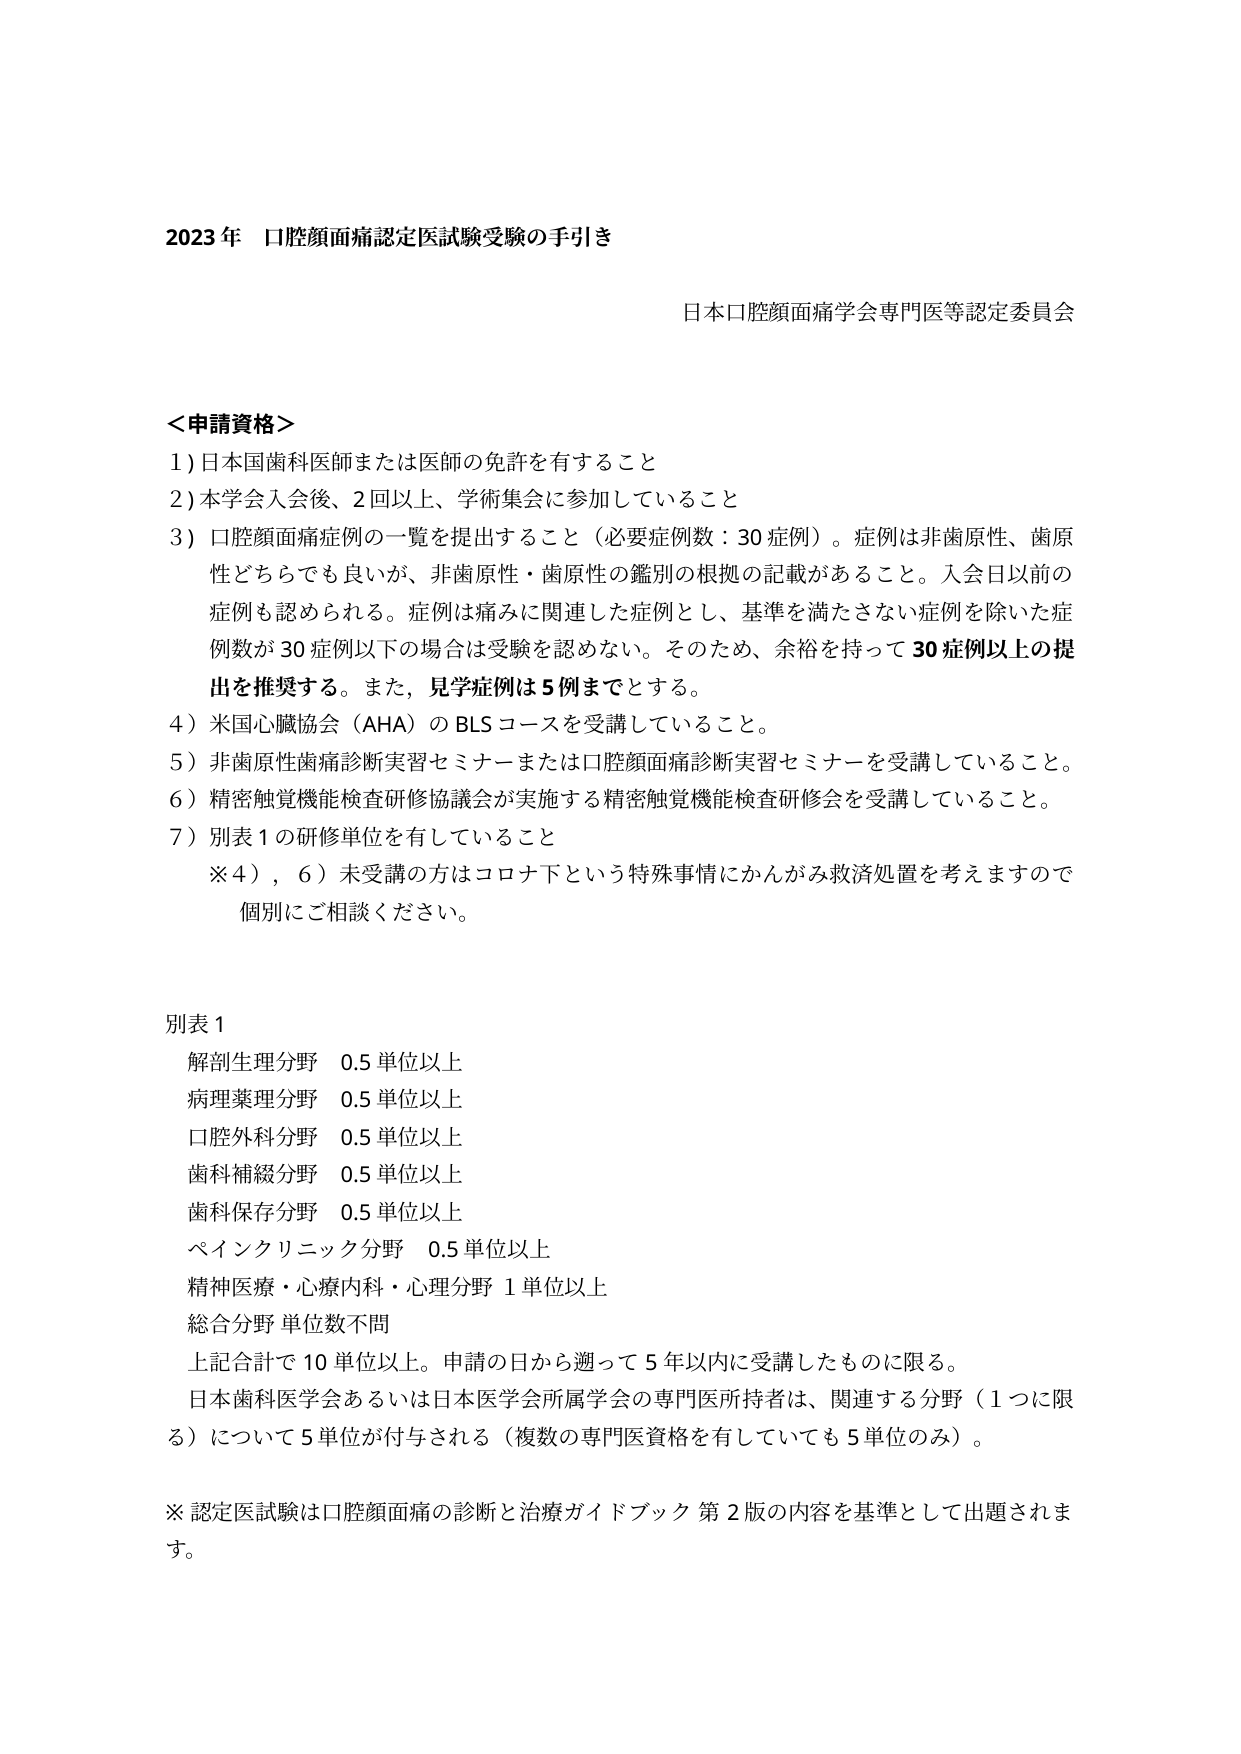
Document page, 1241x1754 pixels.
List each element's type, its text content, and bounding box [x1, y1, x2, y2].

text ７）別表1の研修単位を有していること [165, 817, 1075, 854]
text 精神医療・心療内科・心理分野 １単位以上 [165, 1267, 1075, 1304]
text 解剖生理分野 0.5単位以上 [165, 1042, 1075, 1079]
text 口腔外科分野 0.5単位以上 [165, 1117, 1075, 1154]
text 歯科補綴分野 0.5単位以上 [165, 1154, 1075, 1192]
text 上記合計で 10 単位以上。申請の日から遡って 5 年以内に受講したものに限る。 [165, 1342, 1075, 1379]
text ５）非歯原性歯痛診断実習セミナーまたは口腔顔面痛診断実習セミナーを受講していること。 [165, 742, 1075, 779]
text ６）精密触覚機能検査研修協議会が実施する精密触覚機能検査研修会を受講していること。 [165, 779, 1075, 817]
text ４）米国心臓協会（AHA）のBLSコースを受講していること。 [165, 704, 1075, 742]
text 2023年 口腔顔面痛認定医試験受験の手引き [165, 217, 1075, 254]
text ３) 口腔顔面痛症例の一覧を提出すること（必要症例数：30症例）。症例は非歯原性、歯原性どちらでも良いが、非歯原性・歯原性の鑑別の根拠の記載があること。入会日以前の症例も認められる。症例は痛みに関連した症例とし、基準を満たさない症例を除いた症例数が30症例以下の場合は受験を認めない。そのため、余裕を持って30症例以上の提出を推奨する。また，見学症例は5例までとする。 [165, 517, 1075, 704]
text ＜申請資格＞ [165, 404, 1075, 442]
text 歯科保存分野 0.5単位以上 [165, 1192, 1075, 1229]
text ※４），６）未受講の方はコロナ下という特殊事情にかんがみ救済処置を考えますので個別にご相談ください。 [209, 854, 1075, 929]
text ペインクリニック分野 0.5単位以上 [165, 1229, 1075, 1267]
text １) 日本国歯科医師または医師の免許を有すること [165, 442, 1075, 479]
text 別表1 [165, 1004, 1075, 1042]
text ※ 認定医試験は口腔顔面痛の診断と治療ガイドブック 第2版の内容を基準として出題されます。 [165, 1492, 1075, 1567]
text ２) 本学会入会後、2回以上、学術集会に参加していること [165, 479, 1075, 517]
text 日本歯科医学会あるいは日本医学会所属学会の専門医所持者は、関連する分野（１つに限る）について5単位が付与される（複数の専門医資格を有していても5単位のみ）。 [165, 1379, 1075, 1454]
text 総合分野 単位数不問 [165, 1304, 1075, 1342]
text 病理薬理分野 0.5単位以上 [165, 1079, 1075, 1117]
text 日本口腔顔面痛学会専門医等認定委員会 [165, 292, 1075, 329]
